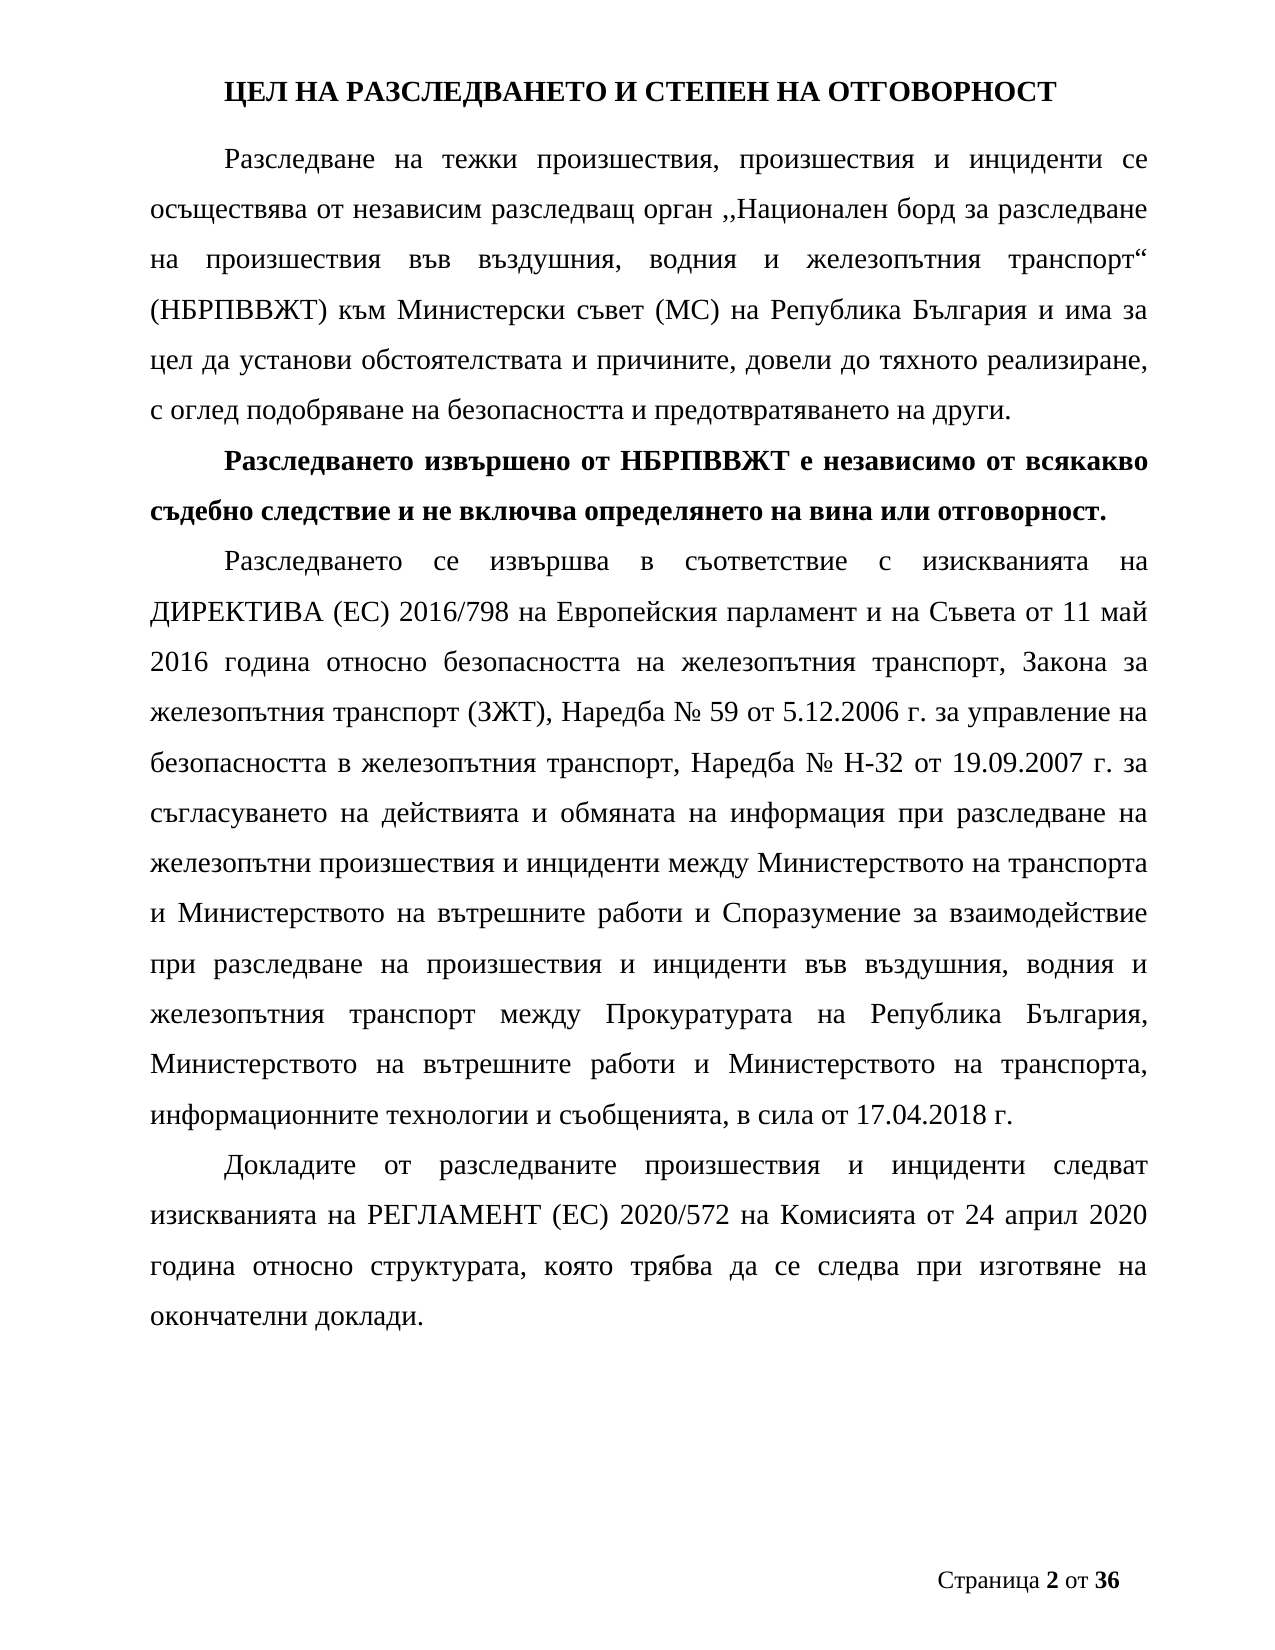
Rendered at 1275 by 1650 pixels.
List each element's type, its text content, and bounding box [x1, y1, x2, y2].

text Разследването извършено от НБРПВВЖТ е независимо от всякакво съдебно следствие и не включва определянето на вина или отговорност. [150, 443, 1149, 527]
text Разследване на тежки произшествия, произшествия и инциденти се осъществява от независим разследващ орган ,,Национален борд за разследване на произшествия във въздушния, водния и железопътния транспорт“ (НБРПВВЖТ) към Министерски съвет (МС) на Република България и има за цел да установи обстоятелствата и причините, довели до тяхното реализиране, с оглед подобряване на безопасността и предотвратяването на други. [150, 141, 1149, 426]
text Докладите от разследваните произшествия и инциденти следват изискванията на РЕГЛАМЕНТ (ЕС) 2020/572 на Комисията от 24 април 2020 година относно структурата, която трябва да се следва при изготвяне на окончателни доклади. [150, 1147, 1149, 1332]
text Разследването се извършва в съответствие с изискванията на ДИРЕКТИВА (ЕС) 2016/798 на Европейския парламент и на Съвета от 11 май 2016 година относно безопасността на железопътния транспорт, Закона за железопътния транспорт (ЗЖТ), Наредба № 59 от 5.12.2006 г. за управление на безопасността в железопътния транспорт, Наредба № Н-32 от 19.09.2007 г. за съгласуването на действията и обмяната на информация при разследване на железопътни произшествия и инциденти между Министерството на транспорта и Министерството на вътрешните работи и Споразумение за взаимодействие при разследване на произшествия и инциденти във въздушния, водния и железопътния транспорт между Прокуратурата на Република България, Министерството на вътрешните работи и Министерството на транспорта, информационните технологии и съобщенията, в сила от 17.04.2018 г. [150, 543, 1149, 1130]
text ЦЕЛ НА РАЗСЛЕДВАНЕТО И СТЕПЕН НА ОТГОВОРНОСТ [150, 74, 1152, 107]
